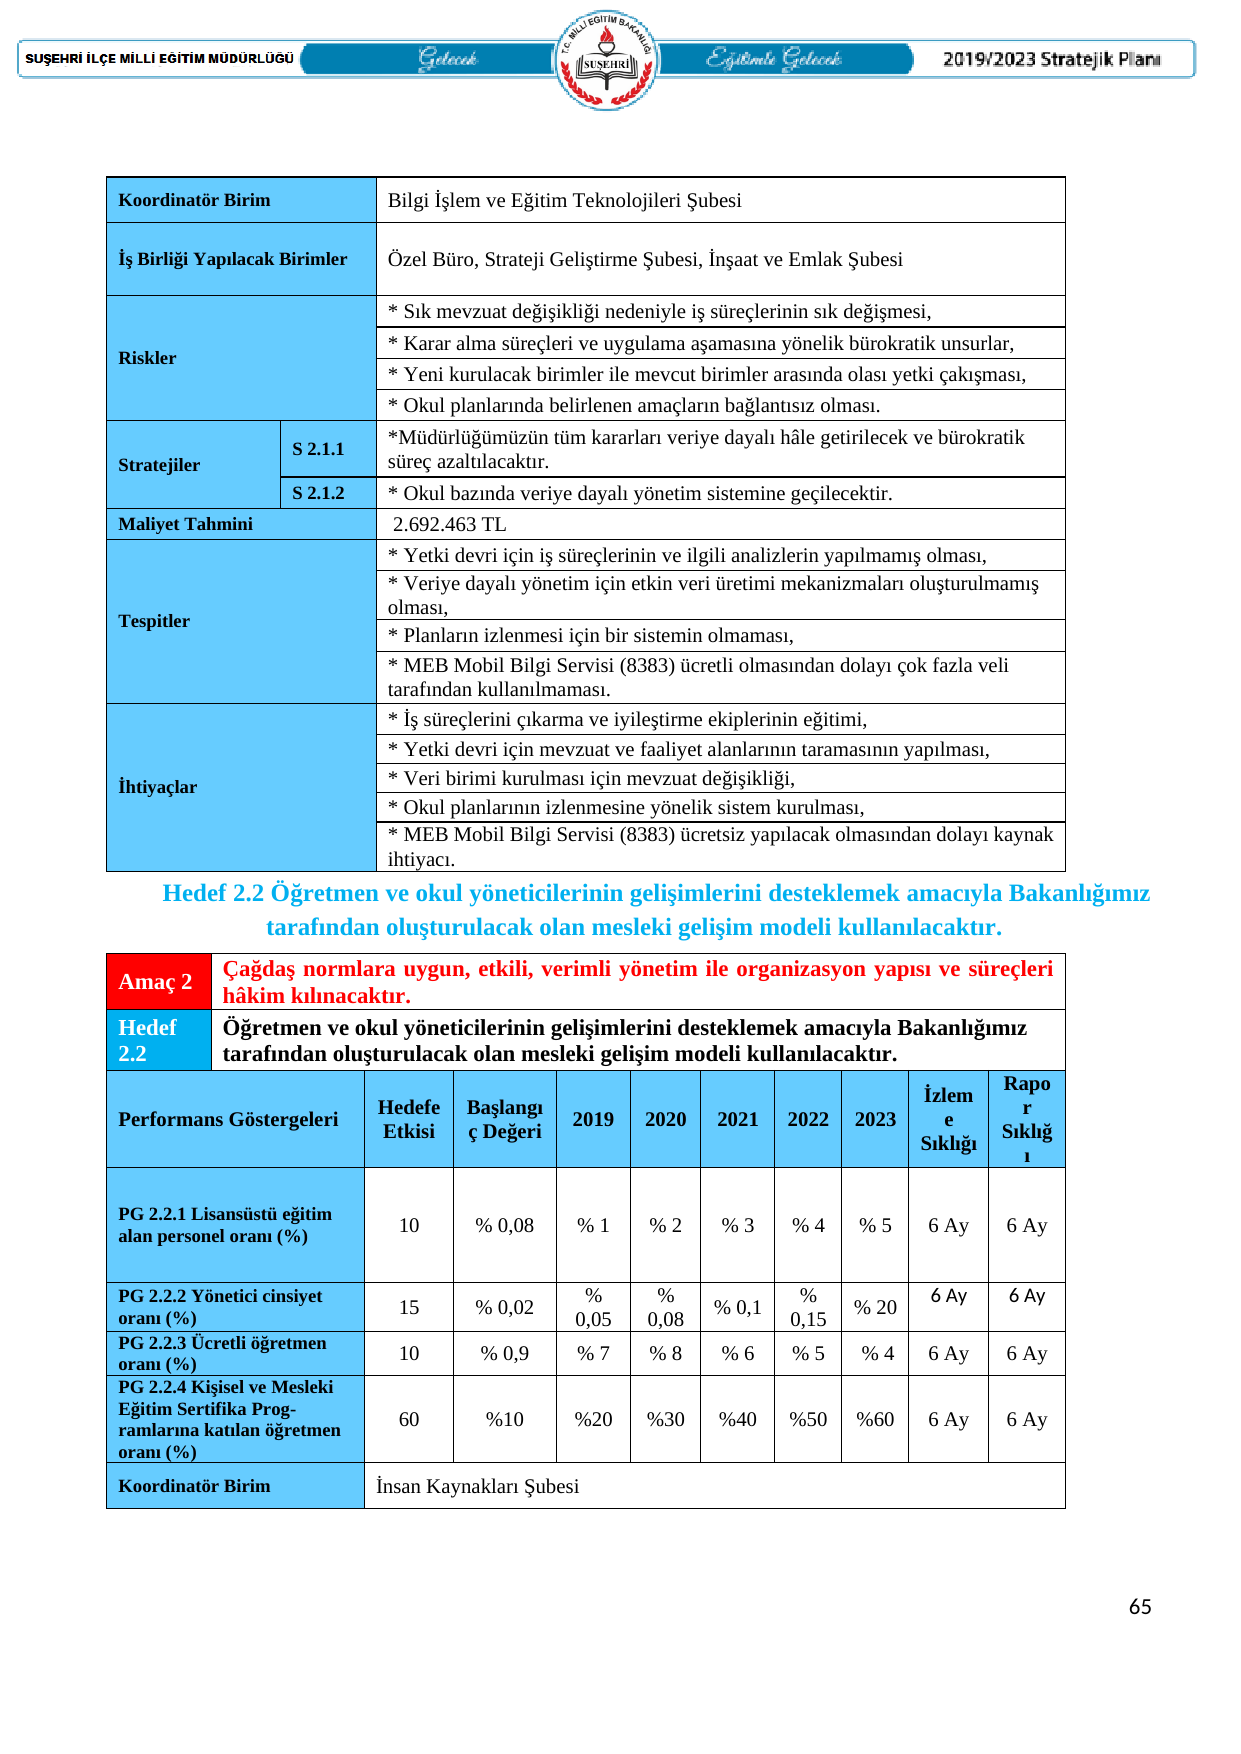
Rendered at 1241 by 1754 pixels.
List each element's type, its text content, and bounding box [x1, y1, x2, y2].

table_cell 6 Ay [989, 1376, 1065, 1462]
table_cell * Sık mevzuat değişikliği nedeniyle iş süreçlerinin sık değişmesi, [377, 296, 1065, 326]
table_cell %60 [842, 1376, 908, 1462]
table_cell % 3 [701, 1168, 774, 1282]
table_cell % 7 [557, 1332, 630, 1375]
table_cell Özel Büro, Strateji Geliştirme Şubesi, İnşaat ve Emlak Şubesi [377, 223, 1065, 295]
table_cell %40 [701, 1376, 774, 1462]
table_cell Koordinatör Birim [107, 178, 376, 222]
table_cell * Okul planlarında belirlenen amaçların bağlantısız olması. [377, 390, 1065, 420]
table_cell İş Birliği Yapılacak Birimler [107, 223, 376, 295]
table_cell Bilgi İşlem ve Eğitim Teknolojileri Şubesi [377, 178, 1065, 222]
table_cell Başlangıç Değeri [454, 1071, 556, 1167]
table_cell % 4 [775, 1168, 841, 1282]
table_cell * Yeni kurulacak birimler ile mevcut birimler arasında olası yetki çakışması, [377, 359, 1065, 389]
table_cell 6 Ay [989, 1168, 1065, 1282]
table_cell 10 [365, 1168, 453, 1282]
table_cell Riskler [107, 296, 376, 420]
table_cell S 2.1.2 [281, 478, 376, 508]
table_cell * MEB Mobil Bilgi Servisi (8383) ücretli olmasından dolayı çok fazla veli tarafından kullanılmaması. [377, 652, 1065, 703]
text Hedef 2.2 Öğretmen ve okul yöneticilerinin gelişimlerini desteklemek amacıyla Bakanlığımız tarafından oluşturulacak olan mesleki gelişim modeli kullanılacaktır. [162, 878, 1152, 941]
table_cell 60 [365, 1376, 453, 1462]
table_cell % 0,02 [454, 1283, 556, 1331]
table_cell PG 2.2.2 Yönetici cinsiyet oranı (%) [107, 1283, 364, 1331]
table_cell % 0,15 [775, 1283, 841, 1331]
table_cell Rapor Sıklığı [989, 1071, 1065, 1167]
table_cell % 5 [842, 1168, 908, 1282]
table_cell %50 [775, 1376, 841, 1462]
table_cell * Veri birimi kurulması için mevzuat değişikliği, [377, 764, 1065, 792]
table_cell 2023 [842, 1071, 908, 1167]
table_cell 6 Ay [909, 1332, 988, 1375]
table_cell % 2 [631, 1168, 700, 1282]
table_cell %30 [631, 1376, 700, 1462]
table_cell % 8 [631, 1332, 700, 1375]
table_cell İhtiyaçlar [107, 704, 376, 871]
table_cell Maliyet Tahmini [107, 509, 376, 539]
table_cell %20 [557, 1376, 630, 1462]
table_cell S 2.1.1 [281, 421, 376, 476]
table_cell * Planların izlenmesi için bir sistemin olmaması, [377, 620, 1065, 651]
table_cell 6 Ay [989, 1283, 1065, 1331]
table_cell PG 2.2.3 Ücretli öğretmen oranı (%) [107, 1332, 364, 1375]
table_header Amaç 2 [107, 954, 211, 1009]
table_cell 2019 [557, 1071, 630, 1167]
table_cell % 0,1 [701, 1283, 774, 1331]
table_cell * MEB Mobil Bilgi Servisi (8383) ücretsiz yapılacak olmasından dolayı kaynak ihtiyacı. [377, 823, 1065, 871]
table_cell Hedefe Etkisi [365, 1071, 453, 1167]
table_cell * Yetki devri için iş süreçlerinin ve ilgili analizlerin yapılmamış olması, [377, 540, 1065, 570]
table_cell % 20 [842, 1283, 908, 1331]
table_cell % 6 [701, 1332, 774, 1375]
table_cell % 0,05 [557, 1283, 630, 1331]
table_cell * Okul bazında veriye dayalı yönetim sistemine geçilecektir. [377, 478, 1065, 508]
table_cell 6 Ay [909, 1168, 988, 1282]
table_cell Tespitler [107, 540, 376, 703]
table_cell Stratejiler [107, 421, 280, 508]
table_cell * Veriye dayalı yönetim için etkin veri üretimi mekanizmaları oluşturulmamış olması, [377, 571, 1065, 619]
table_cell %10 [454, 1376, 556, 1462]
table_header Çağdaş normlara uygun, etkili, verimli yönetim ile organizasyon yapısı ve süreçleri hâkim kılınacaktır. [212, 954, 1065, 1009]
table_cell İnsan Kaynakları Şubesi [365, 1463, 1065, 1508]
picture [0, 0, 1209, 124]
table_cell *Müdürlüğümüzün tüm kararları veriye dayalı hâle getirilecek ve bürokratik süreç azaltılacaktır. [377, 421, 1065, 476]
table_cell Hedef 2.2 [107, 1010, 211, 1070]
table_cell % 0,08 [631, 1283, 700, 1331]
table_cell Performans Göstergeleri [107, 1071, 364, 1167]
table_cell 2.692.463 TL [377, 509, 1065, 539]
table_cell % 5 [775, 1332, 841, 1375]
table_cell % 0,08 [454, 1168, 556, 1282]
table_cell 2022 [775, 1071, 841, 1167]
table_cell 10 [365, 1332, 453, 1375]
table_cell 6 Ay [909, 1283, 988, 1331]
table_cell % 4 [842, 1332, 908, 1375]
table_cell * Yetki devri için mevzuat ve faaliyet alanlarının taramasının yapılması, [377, 735, 1065, 763]
table_cell % 1 [557, 1168, 630, 1282]
table_cell % 0,9 [454, 1332, 556, 1375]
table_cell * Okul planlarının izlenmesine yönelik sistem kurulması, [377, 793, 1065, 821]
table_cell 6 Ay [989, 1332, 1065, 1375]
table_cell * Karar alma süreçleri ve uygulama aşamasına yönelik bürokratik unsurlar, [377, 328, 1065, 358]
table_cell PG 2.2.4 Kişisel ve Mesleki Eğitim Sertifika Programlarına katılan öğretmen oranı (%) [107, 1376, 364, 1462]
table_cell 6 Ay [909, 1376, 988, 1462]
table_cell Öğretmen ve okul yöneticilerinin gelişimlerini desteklemek amacıyla Bakanlığımız tarafından oluşturulacak olan mesleki gelişim modeli kullanılacaktır. [212, 1010, 1065, 1070]
table_cell 15 [365, 1283, 453, 1331]
table_cell 2020 [631, 1071, 700, 1167]
table_cell Koordinatör Birim [107, 1463, 364, 1508]
table_cell İzleme Sıklığı [909, 1071, 988, 1167]
table_cell 2021 [701, 1071, 774, 1167]
table_cell * İş süreçlerini çıkarma ve iyileştirme ekiplerinin eğitimi, [377, 704, 1065, 734]
table_cell PG 2.2.1 Lisansüstü eğitim alan personel oranı (%) [107, 1168, 364, 1282]
